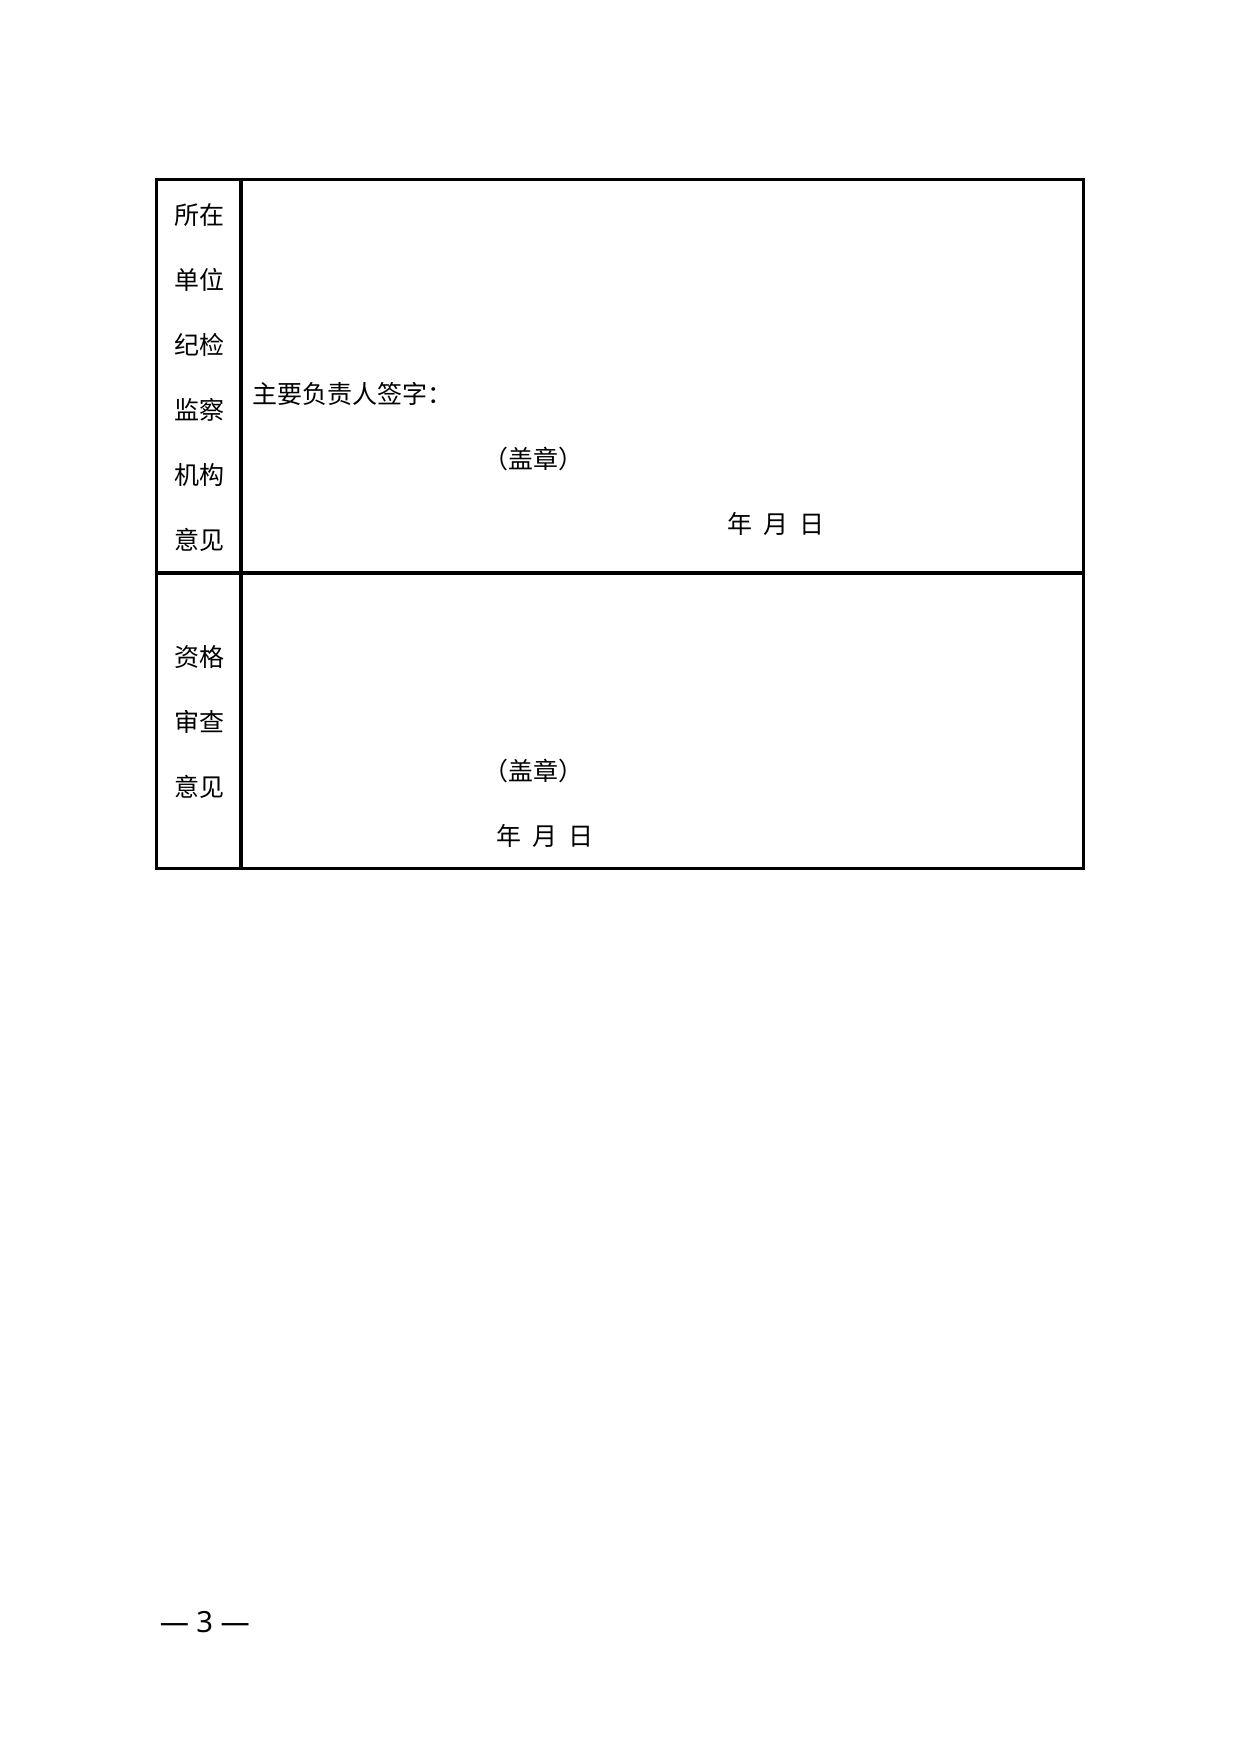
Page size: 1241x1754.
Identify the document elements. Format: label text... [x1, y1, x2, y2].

table_cell 资格审查意见 [158, 575, 239, 867]
table_cell 所在单位纪检监察机构意见 [158, 181, 239, 571]
table_cell （盖章） 年 月 日 [243, 575, 1082, 867]
table_cell 主要负责人签字： （盖章） 年 月 日 [243, 181, 1082, 571]
